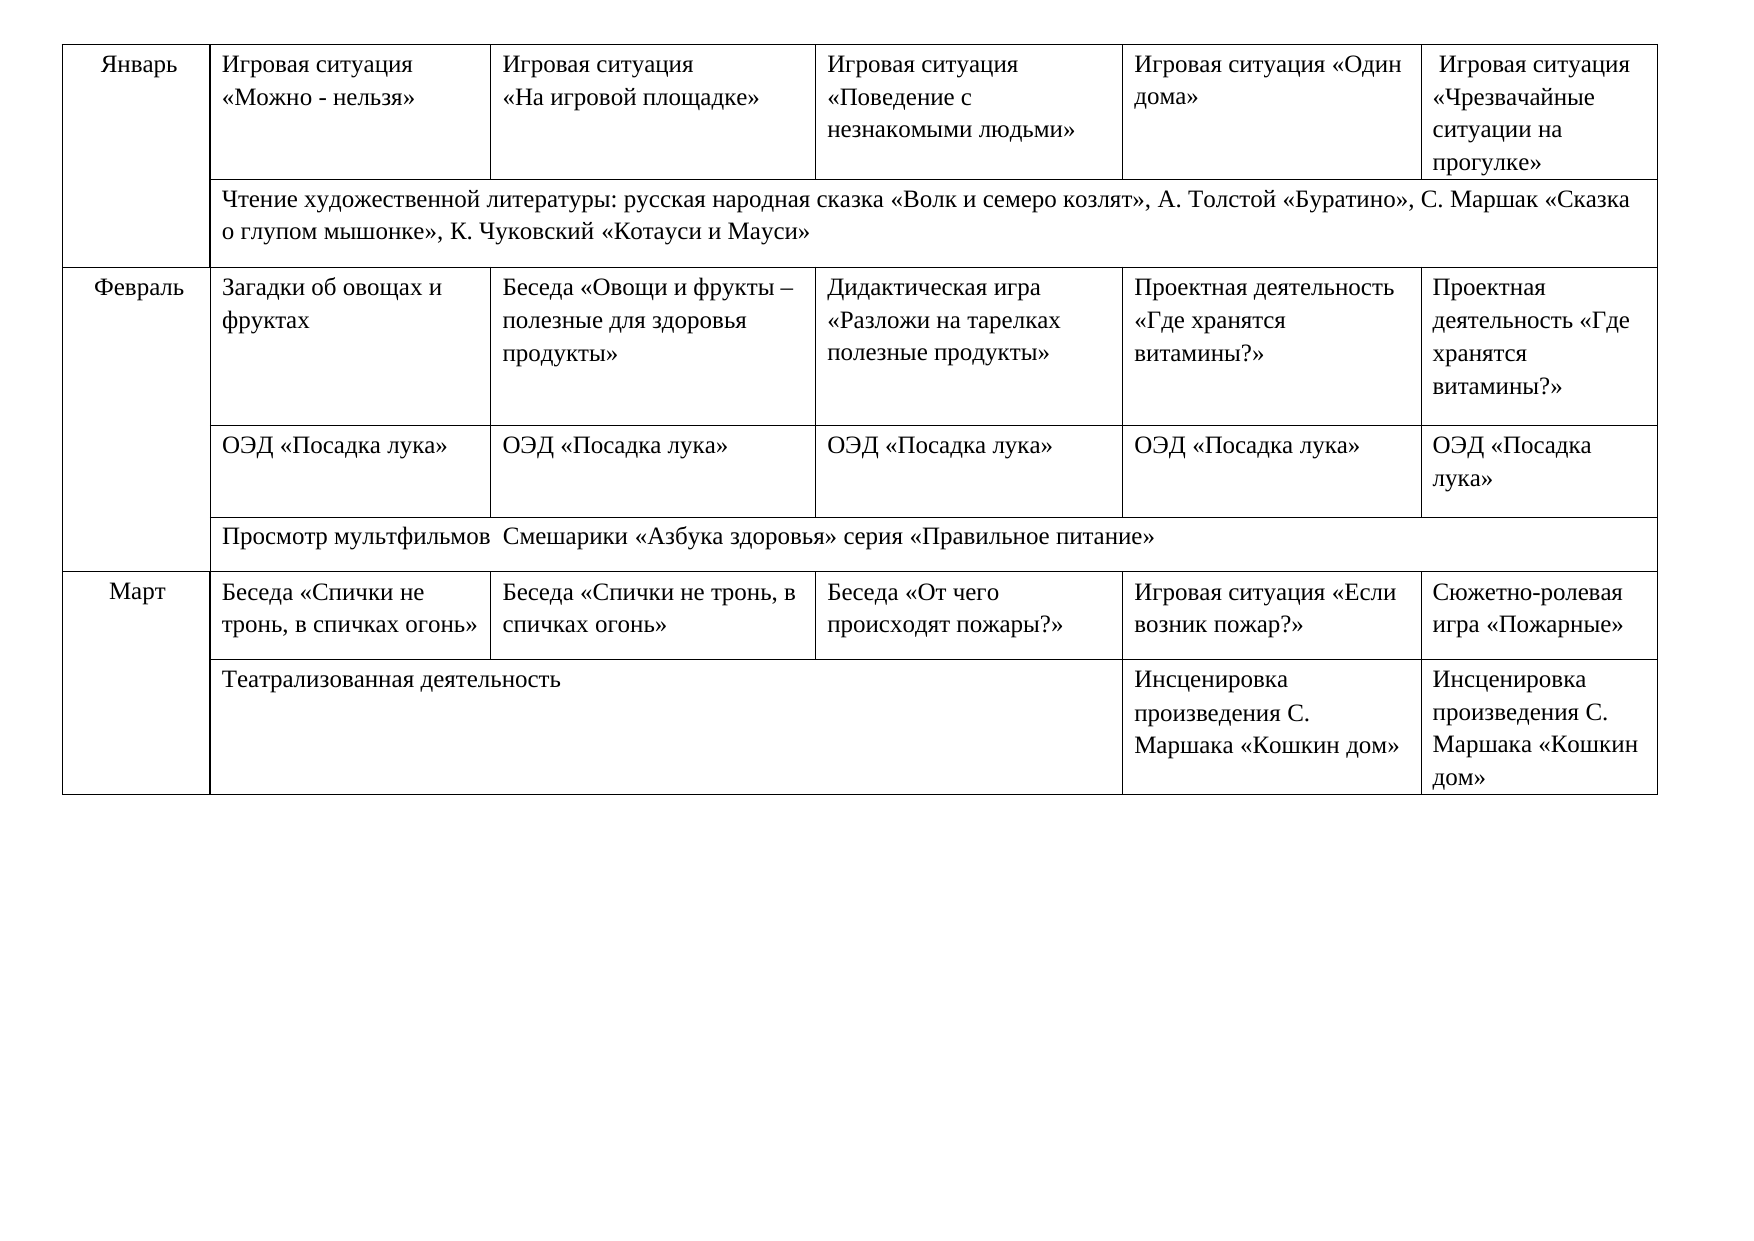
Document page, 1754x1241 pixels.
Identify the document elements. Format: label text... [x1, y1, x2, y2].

table_cell Беседа «Овощи и фрукты – полезные для здоровья продукты» [491, 268, 815, 425]
table_cell Проектная деятельность «Где хранятся витамины?» [1123, 268, 1421, 425]
table_cell Беседа «Спички не тронь, в спичках огонь» [491, 572, 815, 659]
table_cell Игровая ситуация «Один дома» [1123, 45, 1421, 179]
table_cell ОЭД «Посадка лука» [1422, 426, 1657, 517]
table_cell Игровая ситуация «Чрезвачайные ситуации на прогулке» [1422, 45, 1657, 179]
table_cell Инсценировка произведения С. Маршака «Кошкин дом» [1422, 660, 1657, 794]
table_cell Игровая ситуация «Если возник пожар?» [1123, 572, 1421, 659]
table_cell Беседа «От чего происходят пожары?» [816, 572, 1122, 659]
table_cell ОЭД «Посадка лука» [816, 426, 1122, 517]
table_cell Игровая ситуация «Поведение с незнакомыми людьми» [816, 45, 1122, 179]
table_cell Февраль [63, 268, 210, 571]
table_cell Игровая ситуация «Можно - нельзя» [211, 45, 490, 179]
table_cell Чтение художественной литературы: русская народная сказка «Волк и семеро козлят», А. Толстой «Буратино», С. Маршак «Сказка о глупом мышонке», К. Чуковский «Котауси и Мауси» [211, 180, 1657, 267]
table_cell Просмотр мультфильмов Смешарики «Азбука здоровья» серия «Правильное питание» [211, 518, 1657, 571]
table_cell ОЭД «Посадка лука» [211, 426, 490, 517]
table_cell Инсценировка произведения С. Маршака «Кошкин дом» [1123, 660, 1421, 794]
table_cell Сюжетно-ролевая игра «Пожарные» [1422, 572, 1657, 659]
table_cell Игровая ситуация «На игровой площадке» [491, 45, 815, 179]
table_cell Январь [63, 45, 209, 267]
table_cell Март [63, 572, 209, 794]
table_cell Проектная деятельность «Где хранятся витамины?» [1422, 268, 1657, 425]
table_cell ОЭД «Посадка лука» [1123, 426, 1421, 517]
table_cell ОЭД «Посадка лука» [491, 426, 815, 517]
table_cell Дидактическая игра «Разложи на тарелках полезные продукты» [816, 268, 1122, 425]
table_cell Загадки об овощах и фруктах [211, 268, 490, 425]
table_cell Беседа «Спички не тронь, в спичках огонь» [211, 572, 490, 659]
table_cell Театрализованная деятельность [211, 660, 1122, 794]
